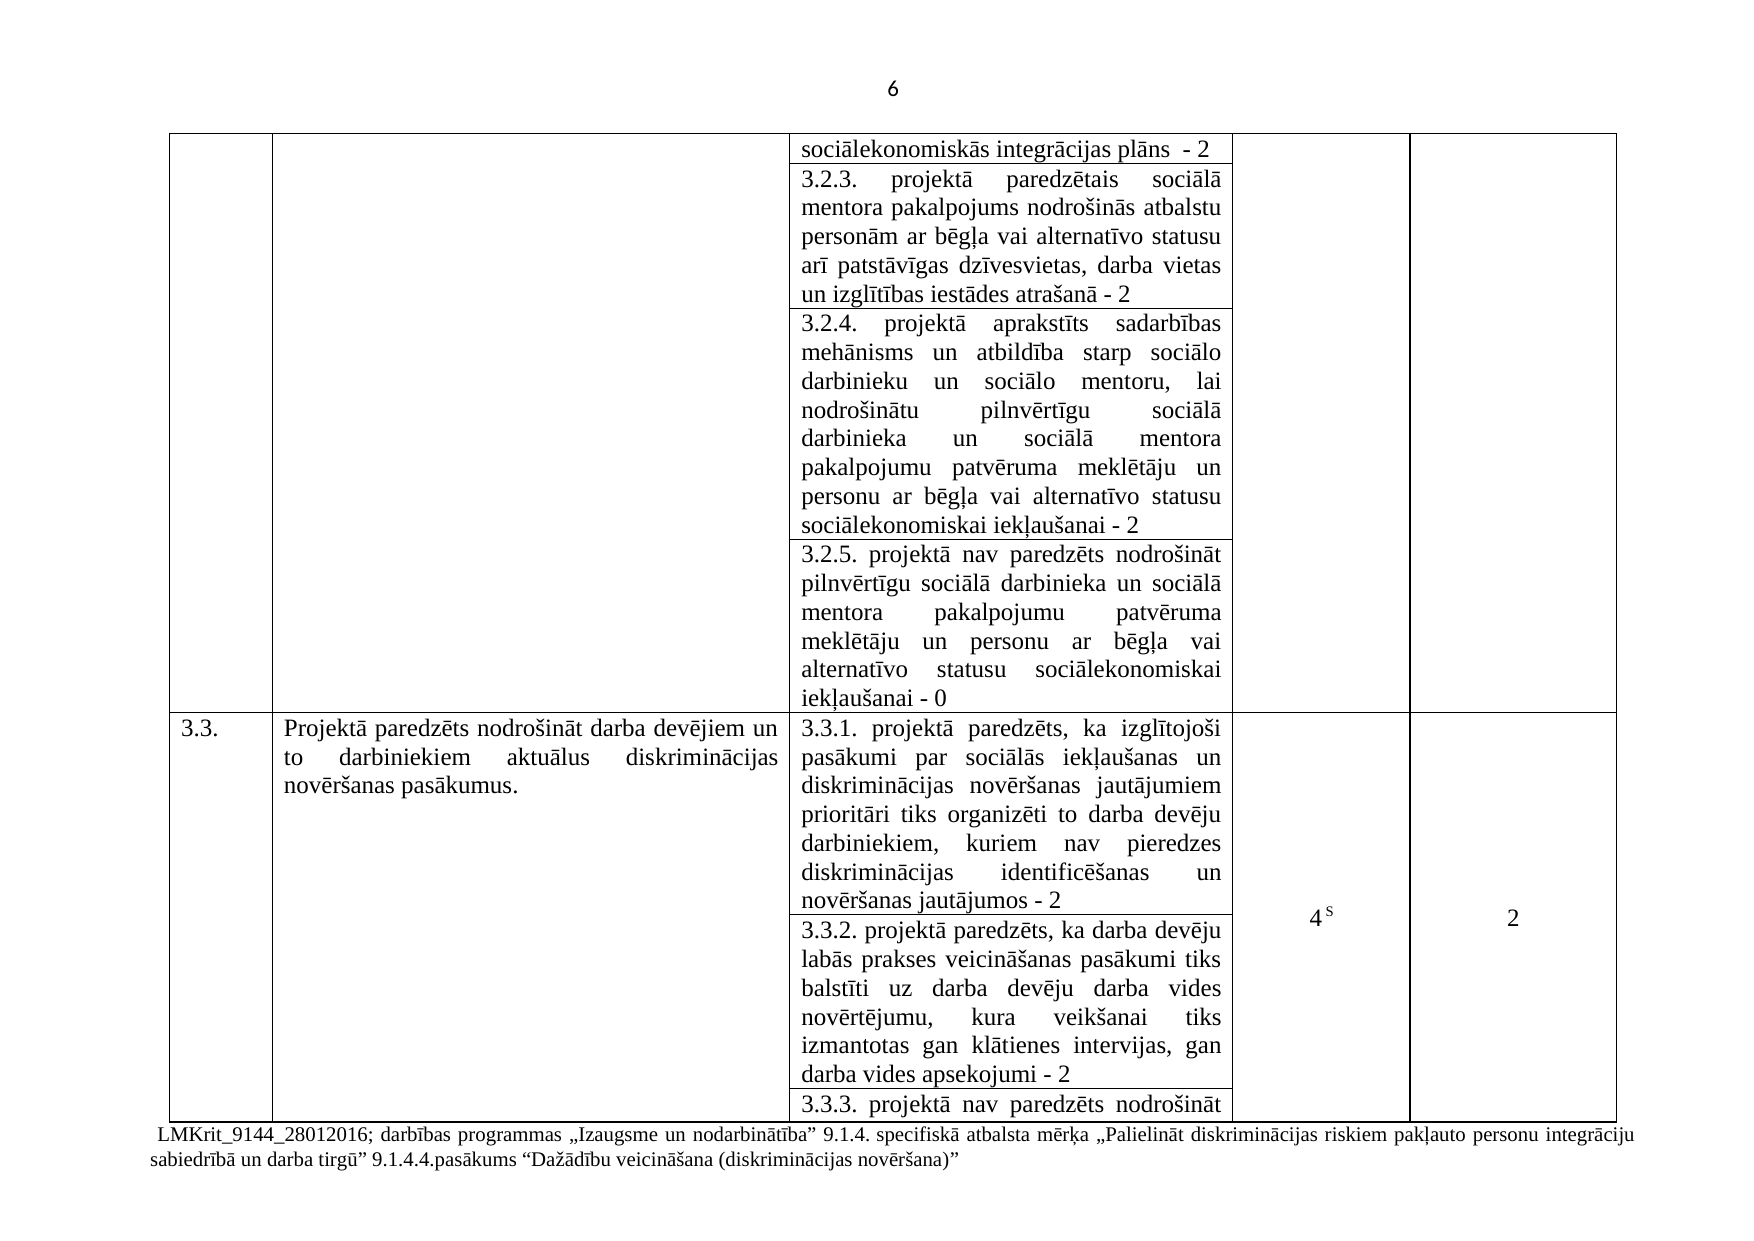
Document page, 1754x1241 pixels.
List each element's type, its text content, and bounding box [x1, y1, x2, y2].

table_cell 2 [1411, 713, 1616, 1121]
table_cell 3.2.5. projektā nav paredzēts nodrošināt pilnvērtīgu sociālā darbinieka un sociālā mentora pakalpojumu patvēruma meklētāju un personu ar bēgļa vai alternatīvo statusu sociālekonomiskai iekļaušanai - 0 [790, 540, 1232, 712]
table_cell 3.3.2. projektā paredzēts, ka darba devēju labās prakses veicināšanas pasākumi tiks balstīti uz darba devēju darba vides novērtējumu, kura veikšanai tiks izmantotas gan klātienes intervijas, gan darba vides apsekojumi - 2 [790, 915, 1232, 1088]
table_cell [790, 1089, 1232, 1121]
table_cell Projektā paredzēts nodrošināt darba devējiem un to darbiniekiem aktuālus diskriminācijas novēršanas pasākumus. [273, 713, 789, 1121]
table_cell 3.2.3. projektā paredzētais sociālā mentora pakalpojums nodrošinās atbalstu personām ar bēgļa vai alternatīvo statusu arī patstāvīgas dzīvesvietas, darba vietas un izglītības iestādes atrašanā - 2 [790, 164, 1232, 307]
table_cell 4 S [1233, 713, 1409, 1121]
table_cell 3.3.1. projektā paredzēts, ka izglītojoši pasākumi par sociālās iekļaušanas un diskriminācijas novēršanas jautājumiem prioritāri tiks organizēti to darba devēju darbiniekiem, kuriem nav pieredzes diskriminācijas identificēšanas un novēršanas jautājumos - 2 [790, 713, 1232, 914]
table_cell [790, 134, 1232, 163]
table_cell 3.2.4. projektā aprakstīts sadarbības mehānisms un atbildība starp sociālo darbinieku un sociālo mentoru, lai nodrošinātu pilnvērtīgu sociālā darbinieka un sociālā mentora pakalpojumu patvēruma meklētāju un personu ar bēgļa vai alternatīvo statusu sociālekonomiskai iekļaušanai - 2 [790, 309, 1232, 538]
table_cell 3.3. [170, 713, 272, 1121]
